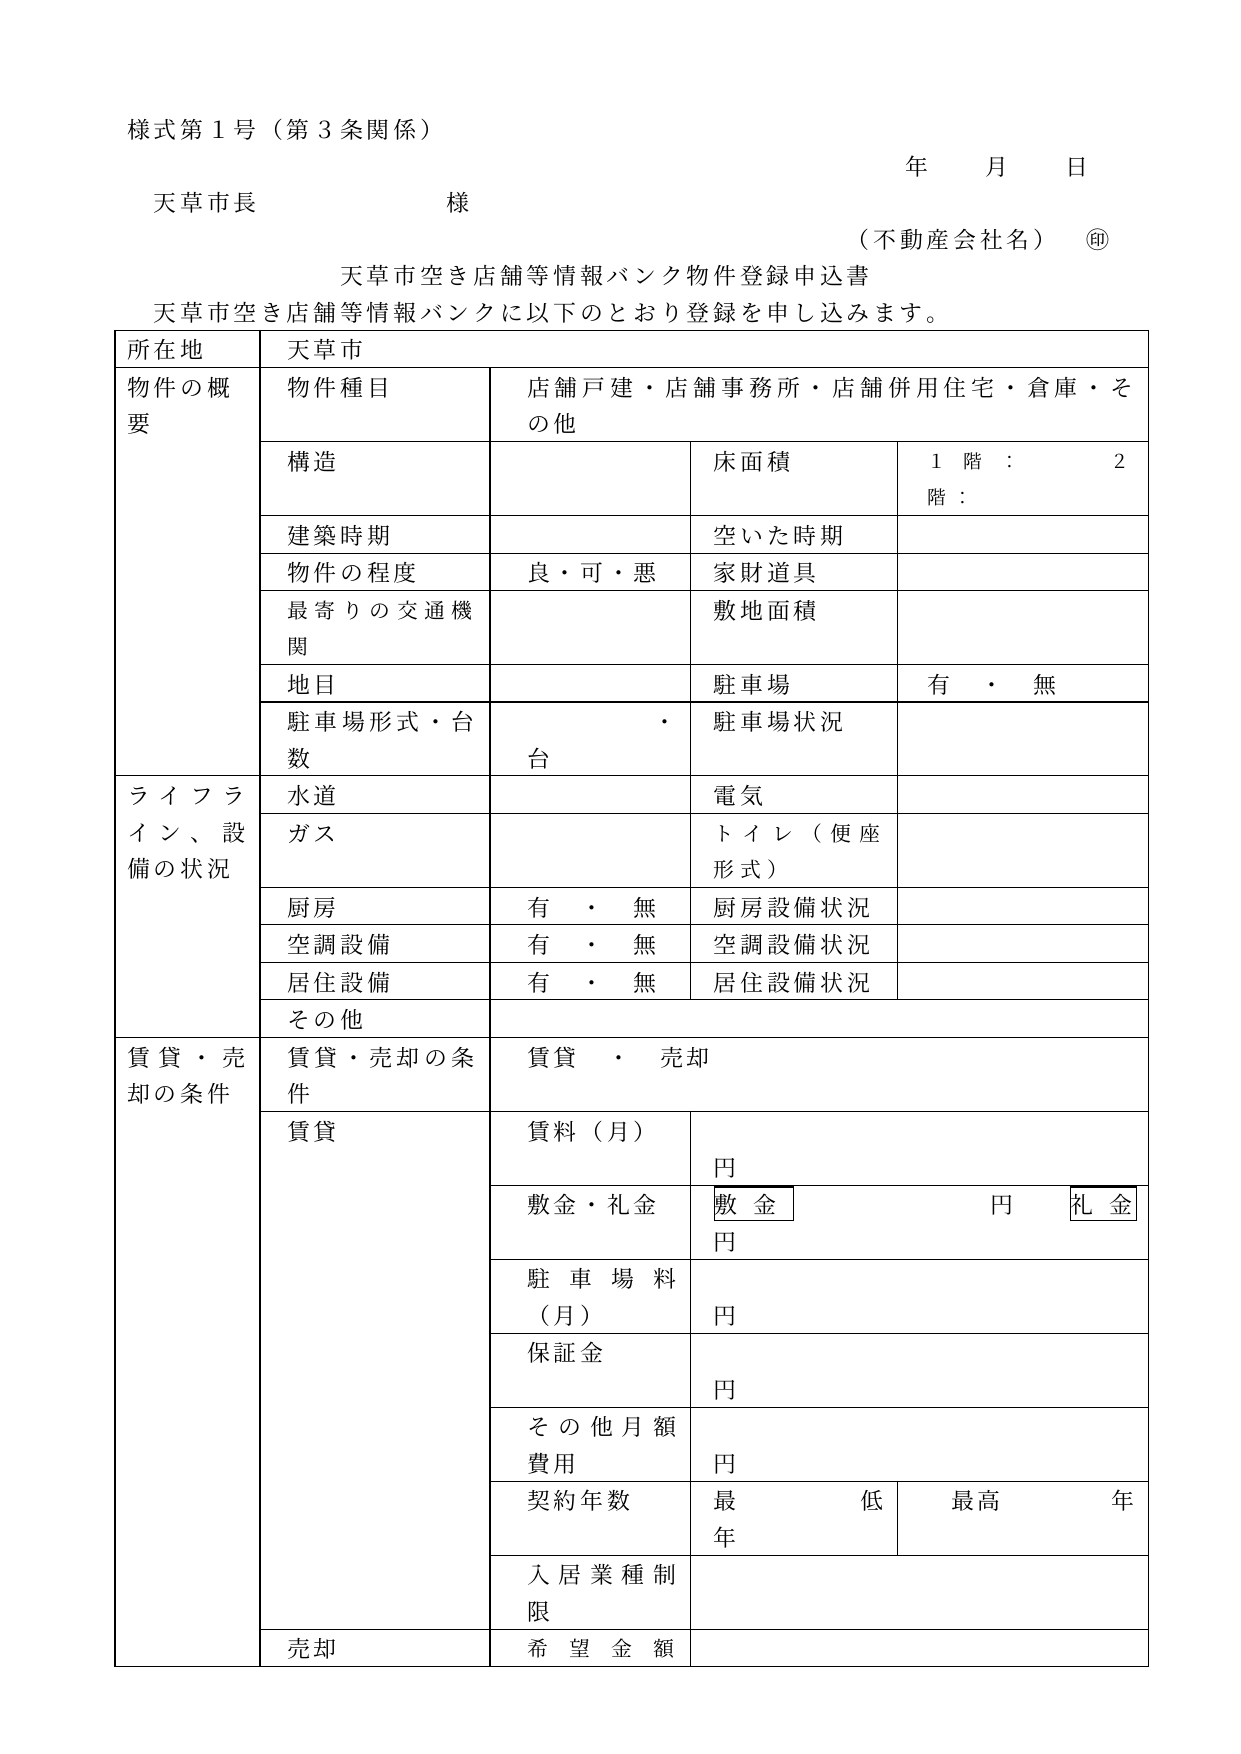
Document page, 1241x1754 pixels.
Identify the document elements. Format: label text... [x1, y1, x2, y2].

table_cell 空調設備状況 [691, 925, 897, 962]
table_cell 家財道具 [691, 554, 897, 590]
table_cell [491, 442, 690, 515]
table_cell [898, 776, 1148, 813]
table_cell 物件の程度 [261, 554, 489, 590]
table_cell 売却 [261, 1630, 489, 1666]
table_cell ライフライン、設備の状況 [116, 776, 259, 1037]
table_cell 敷金・礼金 [491, 1186, 690, 1259]
table_cell 円 [691, 1334, 1148, 1407]
table_cell [898, 516, 1148, 552]
table_cell 円 [691, 1630, 1148, 1666]
text 年 月 日 [127, 147, 1092, 184]
table_cell [491, 591, 690, 664]
table_cell 有 ・ 無 [491, 888, 690, 924]
table_cell 賃貸 ・ 売却 [491, 1038, 1148, 1111]
table_header 天草市 [261, 331, 1148, 367]
table_cell 構造 [261, 442, 489, 515]
table_cell 賃貸・売却の条件 [116, 1038, 259, 1666]
table_cell [898, 814, 1148, 887]
table_cell ・ 台 [491, 703, 690, 775]
table_cell 最低 年 [691, 1482, 897, 1554]
table_cell [491, 516, 690, 552]
text （不動産会社名） ㊞ [127, 220, 1113, 257]
table_cell 賃貸 [261, 1112, 489, 1628]
table_cell 敷金 円 礼金 円 [691, 1186, 1148, 1259]
table_cell 駐車場形式・台数 [261, 703, 489, 775]
text 天草市空き店舗等情報バンク物件登録申込書 [127, 257, 1026, 293]
table_cell 床面積 [691, 442, 897, 515]
table_cell 地目 [261, 665, 489, 701]
text 様式第１号（第３条関係） [127, 111, 1026, 147]
text 天草市長 様 [127, 184, 1026, 220]
table_cell [898, 703, 1148, 775]
table_cell 保証金 [491, 1334, 690, 1407]
table_cell 円 [691, 1408, 1148, 1481]
table_cell 円 [691, 1112, 1148, 1185]
table_cell 有 ・ 無 [898, 665, 1148, 701]
table_cell 駐車場料（月） [491, 1260, 690, 1333]
table_cell 駐車場 [691, 665, 897, 701]
table_cell [898, 925, 1148, 962]
table_cell 駐車場状況 [691, 703, 897, 775]
table_cell 契約年数 [491, 1482, 690, 1554]
table_cell [691, 1556, 1148, 1628]
table_cell その他月額費用 [491, 1408, 690, 1481]
table_cell ガス [261, 814, 489, 887]
table_cell 居住設備状況 [691, 963, 897, 999]
table_cell 敷地面積 [691, 591, 897, 664]
table_cell 厨房 [261, 888, 489, 924]
table_cell 賃料（月） [491, 1112, 690, 1185]
table_cell 入居業種制限 [491, 1556, 690, 1628]
table_cell [898, 591, 1148, 664]
table_cell 賃貸・売却の条件 [261, 1038, 489, 1111]
table_cell [898, 888, 1148, 924]
table_cell 空いた時期 [691, 516, 897, 552]
table_cell １階： ２階： [898, 442, 1148, 515]
table_cell 希望金額（土地込） [491, 1630, 690, 1666]
table_cell [491, 776, 690, 813]
table_cell [491, 665, 690, 701]
table_cell [898, 963, 1148, 999]
table_cell [898, 554, 1148, 590]
table_cell 物件種目 [261, 368, 489, 441]
table_cell 厨房設備状況 [691, 888, 897, 924]
table_cell [491, 1000, 1148, 1037]
table_cell その他 [261, 1000, 489, 1037]
table_cell 水道 [261, 776, 489, 813]
table_cell トイレ（便座形式） [691, 814, 897, 887]
table_cell 最寄りの交通機関 [261, 591, 489, 664]
table_cell 最高 年 [898, 1482, 1148, 1554]
table_cell 居住設備 [261, 963, 489, 999]
table_cell 円 [691, 1260, 1148, 1333]
table_cell [491, 814, 690, 887]
table_cell 電気 [691, 776, 897, 813]
table_cell 店舗戸建・店舗事務所・店舗併用住宅・倉庫・その他 [491, 368, 1148, 441]
table_header 所在地 [116, 331, 259, 367]
table_cell 建築時期 [261, 516, 489, 552]
table_cell 有 ・ 無 [491, 963, 690, 999]
text 天草市空き店舗等情報バンクに以下のとおり登録を申し込みます。 [127, 293, 1117, 329]
table_cell 良・可・悪 [491, 554, 690, 590]
table_cell 有 ・ 無 [491, 925, 690, 962]
table_cell 空調設備 [261, 925, 489, 962]
table_cell 物件の概要 [116, 368, 259, 775]
